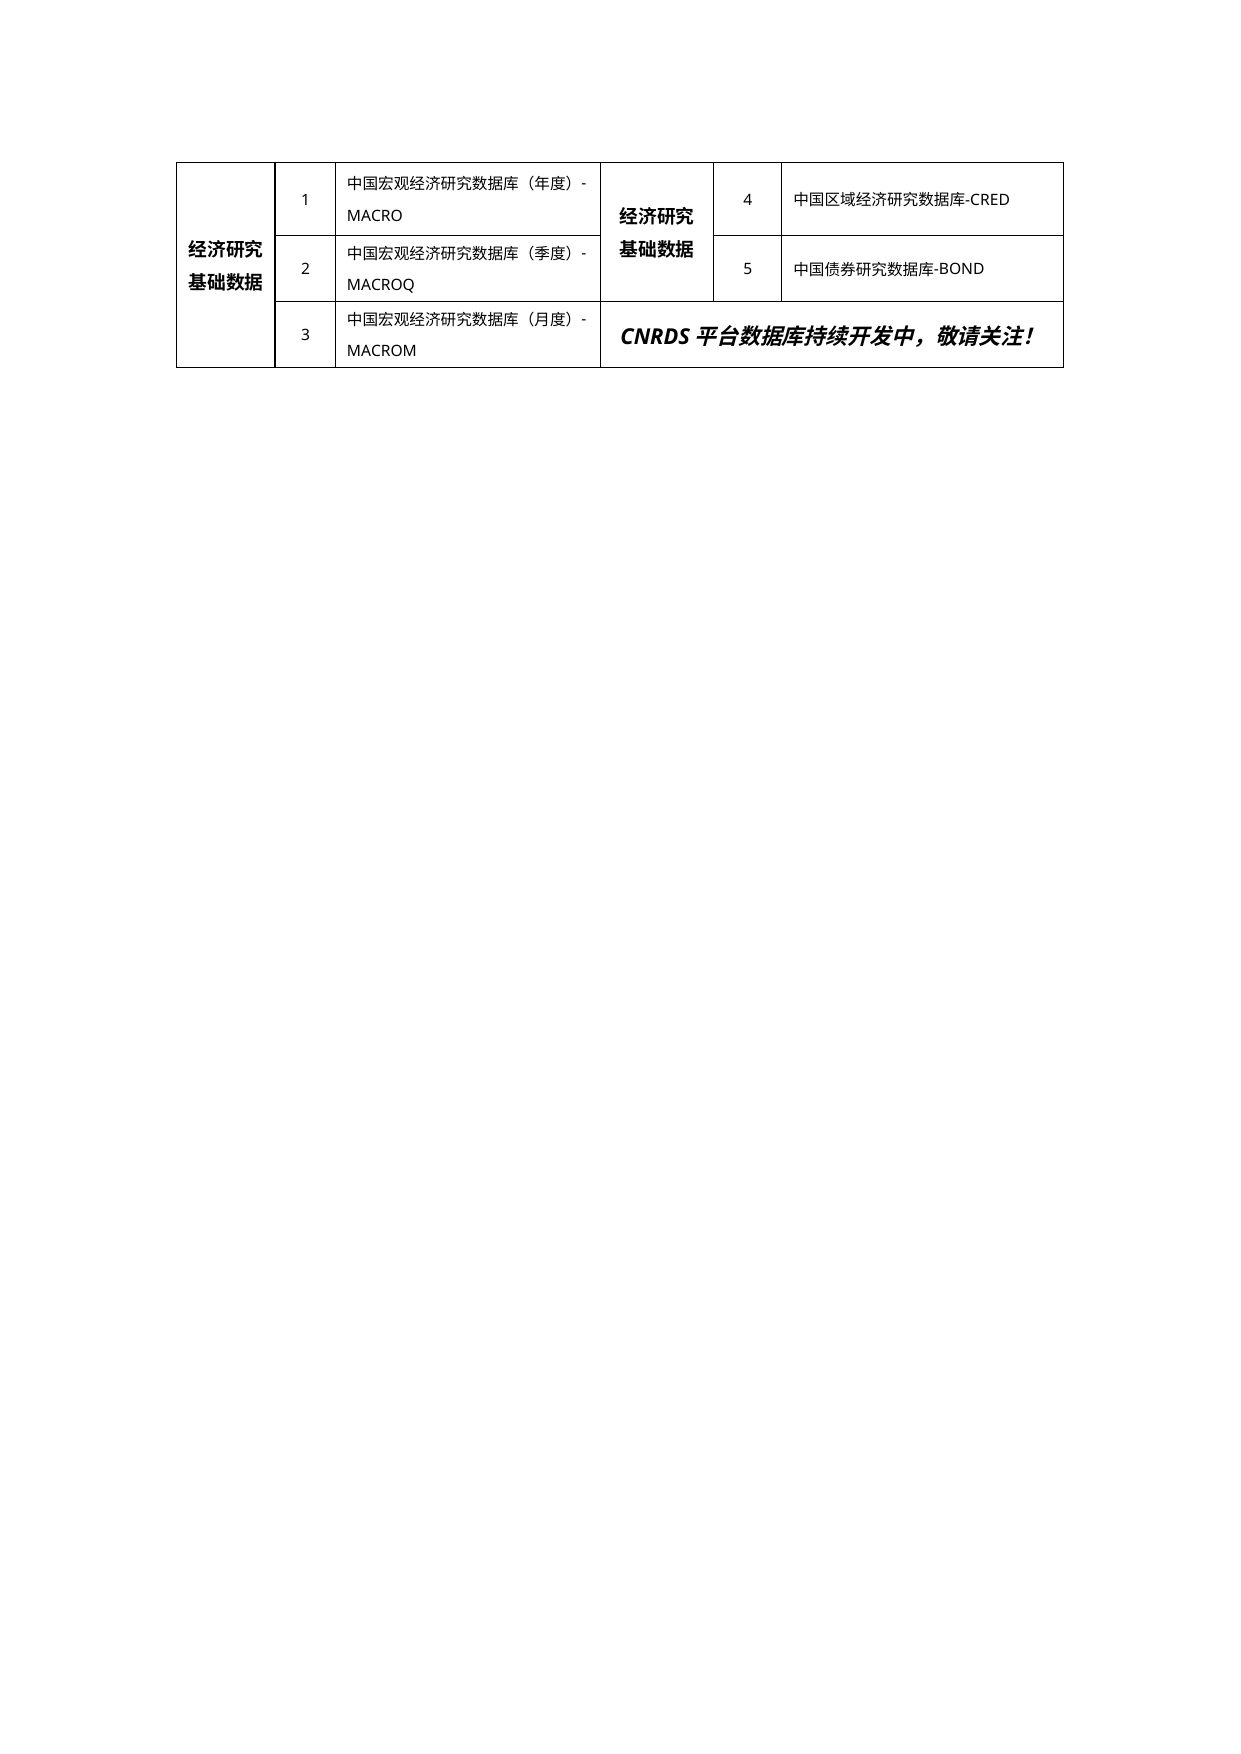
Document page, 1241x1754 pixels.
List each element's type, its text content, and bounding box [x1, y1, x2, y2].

table_cell 中国宏观经济研究数据库（月度）-MACROM [336, 302, 600, 367]
table_cell 2 [276, 236, 335, 301]
table_cell 中国宏观经济研究数据库（季度）-MACROQ [336, 236, 600, 301]
table_cell 经济研究基础数据 [177, 163, 274, 367]
table_cell 中国债券研究数据库-BOND [782, 236, 1063, 301]
table_cell CNRDS平台数据库持续开发中，敬请关注！ [601, 302, 1063, 367]
table_cell 5 [714, 236, 781, 301]
table_cell 中国宏观经济研究数据库（年度）-MACRO [336, 163, 600, 235]
table_cell 3 [276, 302, 335, 367]
table_cell 4 [714, 163, 781, 235]
table_cell 中国区域经济研究数据库-CRED [782, 163, 1063, 235]
table_cell 经济研究基础数据 [601, 163, 713, 301]
table_cell 1 [276, 163, 335, 235]
